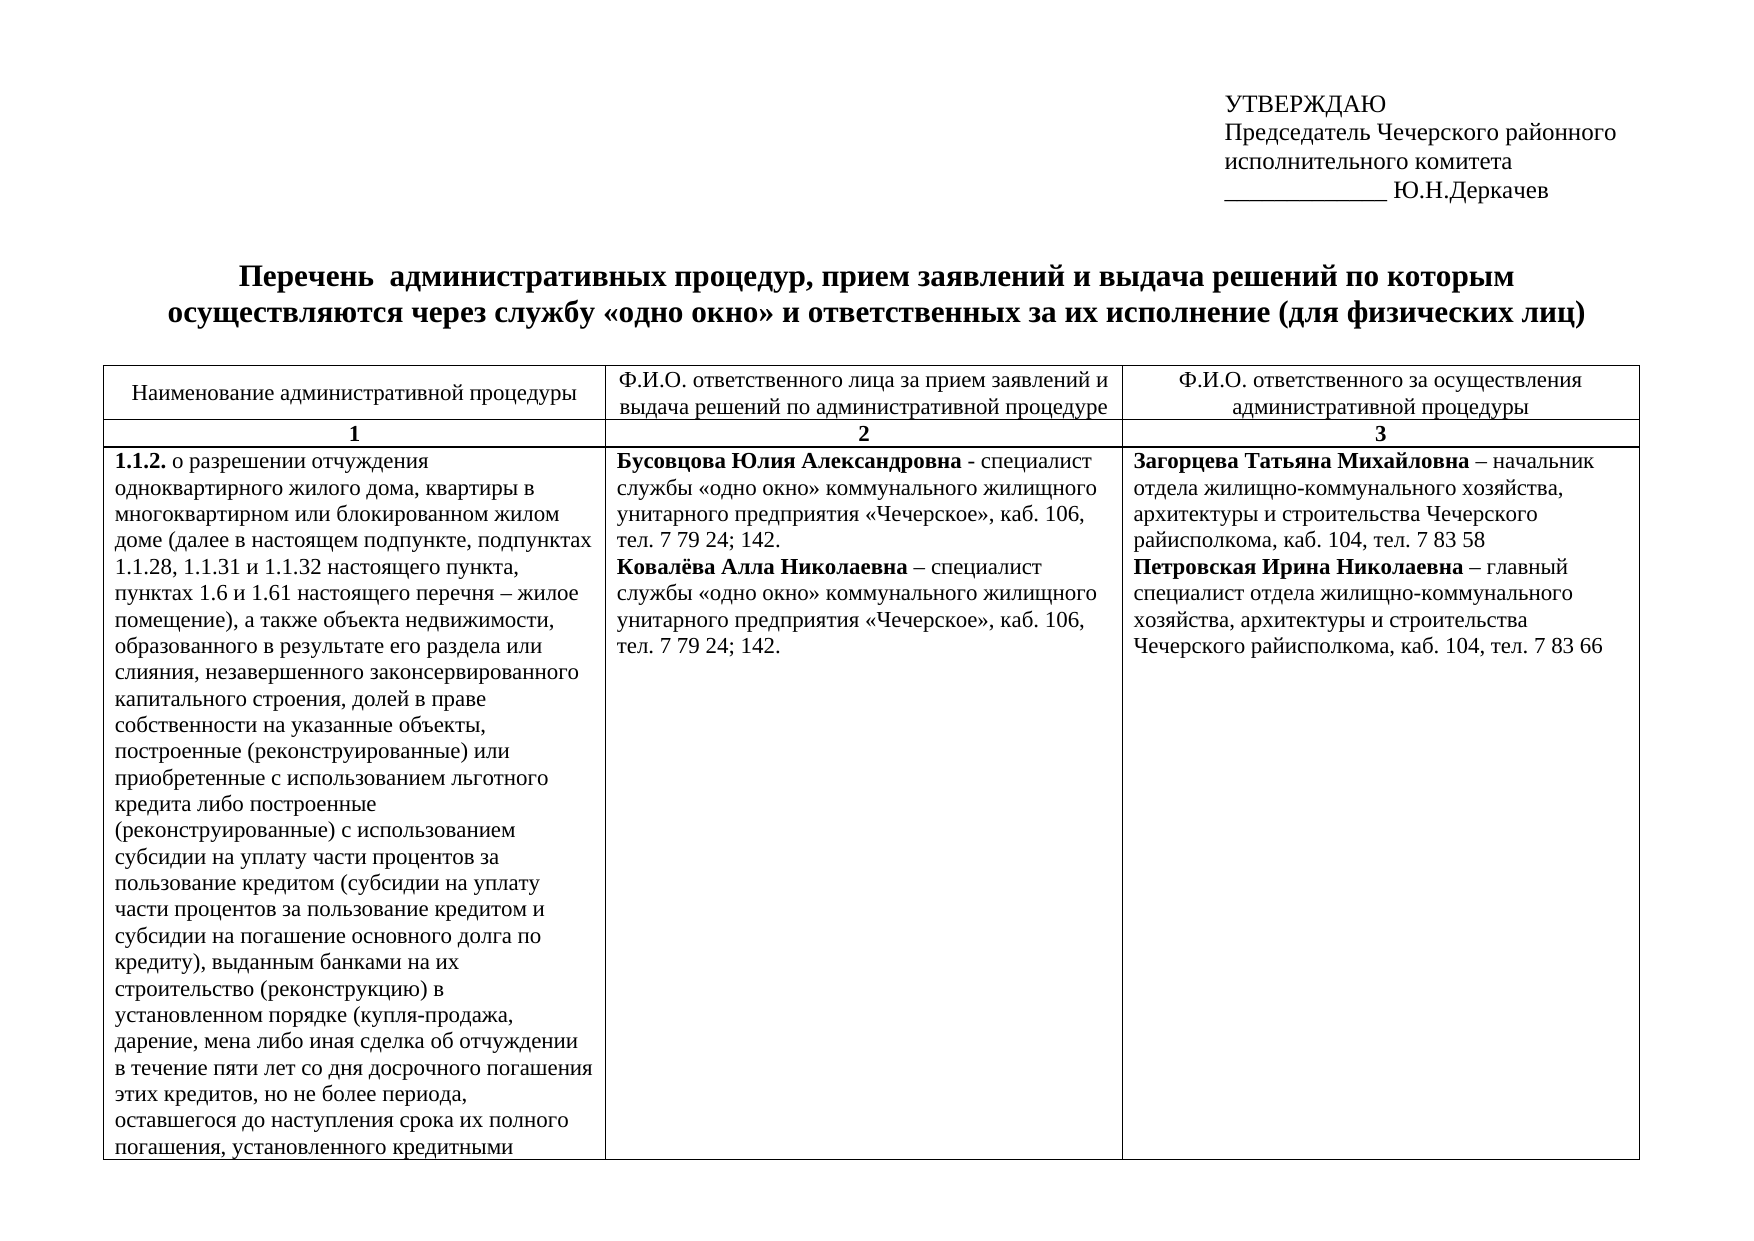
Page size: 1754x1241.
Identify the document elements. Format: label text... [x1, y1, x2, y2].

table_cell 3 [1123, 420, 1639, 446]
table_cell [104, 448, 605, 1159]
text УТВЕРЖДАЮ [1151, 89, 1636, 117]
table_header Ф.И.О. ответственного лица за прием заявлений и выдача решений по административной процедуре [606, 366, 1122, 419]
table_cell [606, 448, 1122, 1159]
table_header Ф.И.О. ответственного за осуществления административной процедуры [1123, 366, 1639, 419]
text Председатель Чечерского районного исполнительного комитета [1224, 117, 1636, 175]
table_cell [1123, 448, 1639, 1159]
text _____________ Ю.Н.Деркачев [1224, 175, 1636, 204]
text Перечень административных процедур, прием заявлений и выдача решений по которым осуществляются через службу «одно окно» и ответственных за их исполнение (для физических лиц) [118, 257, 1636, 329]
table_cell 2 [606, 420, 1122, 446]
table_header Наименование административной процедуры [104, 366, 605, 419]
table_cell 1 [104, 420, 605, 446]
